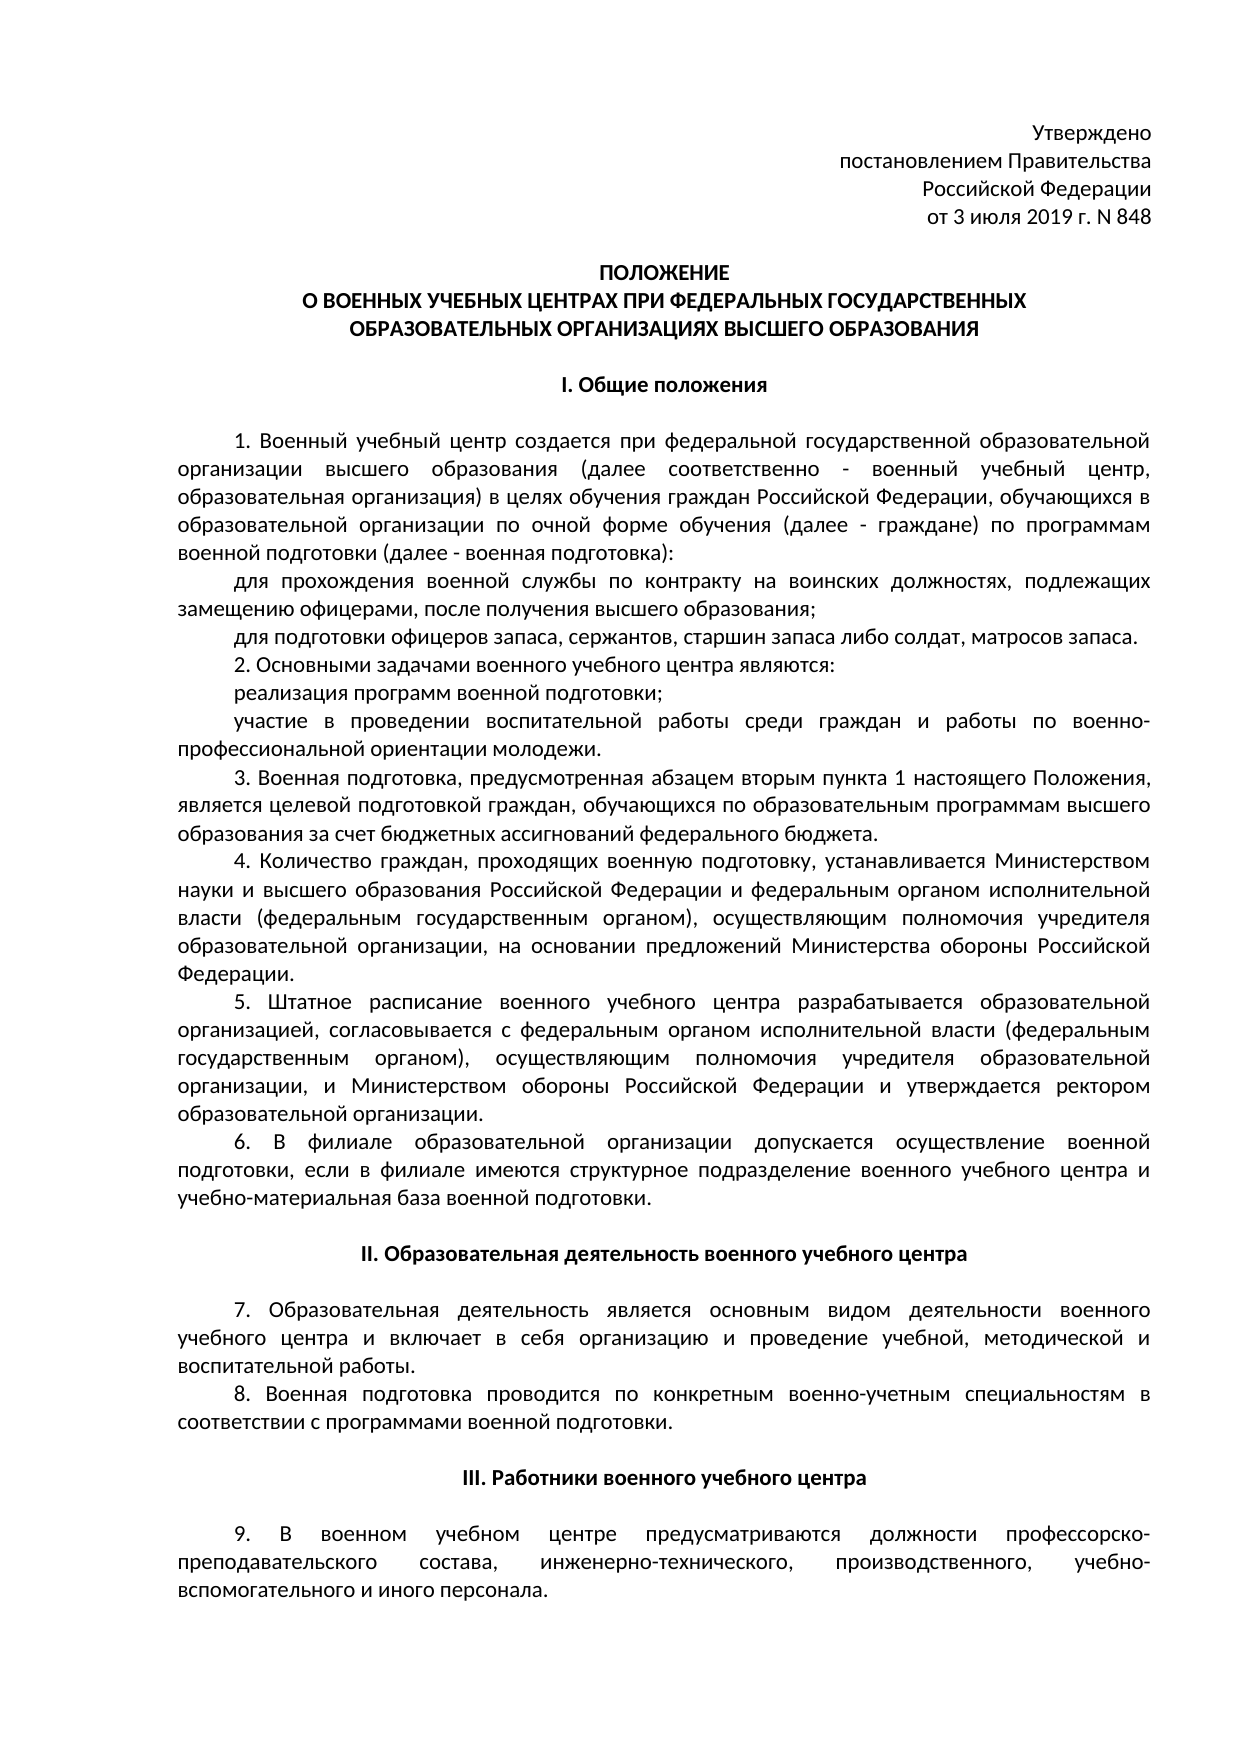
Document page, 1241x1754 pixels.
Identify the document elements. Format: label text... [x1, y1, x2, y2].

text 5. Штатное расписание военного учебного центра разрабатывается образовательной организацией, согласовывается с федеральным органом исполнительной власти (федеральным государственным органом), осуществляющим полномочия учредителя образовательной организации, и Министерством обороны Российской Федерации и утверждается ректором образовательной организации. [177, 987, 1152, 1127]
title III. Работники военного учебного центра [177, 1463, 1152, 1491]
text 1. Военный учебный центр создается при федеральной государственной образовательной организации высшего образования (далее соответственно - военный учебный центр, образовательная организация) в целях обучения граждан Российской Федерации, обучающихся в образовательной организации по очной форме обучения (далее - граждане) по программам военной подготовки (далее - военная подготовка): [177, 426, 1152, 566]
text 3. Военная подготовка, предусмотренная абзацем вторым пункта 1 настоящего Положения, является целевой подготовкой граждан, обучающихся по образовательным программам высшего образования за счет бюджетных ассигнований федерального бюджета. [177, 763, 1152, 847]
title ОБРАЗОВАТЕЛЬНЫХ ОРГАНИЗАЦИЯХ ВЫСШЕГО ОБРАЗОВАНИЯ [177, 314, 1152, 342]
title I. Общие положения [177, 370, 1152, 398]
title II. Образовательная деятельность военного учебного центра [177, 1239, 1152, 1267]
text Утверждено [177, 118, 1152, 146]
text для подготовки офицеров запаса, сержантов, старшин запаса либо солдат, матросов запаса. [177, 622, 1152, 651]
text постановлением Правительства [177, 146, 1152, 174]
text 8. Военная подготовка проводится по конкретным военно-учетным специальностям в соответствии с программами военной подготовки. [177, 1379, 1152, 1435]
text 4. Количество граждан, проходящих военную подготовку, устанавливается Министерством науки и высшего образования Российской Федерации и федеральным органом исполнительной власти (федеральным государственным органом), осуществляющим полномочия учредителя образовательной организации, на основании предложений Министерства обороны Российской Федерации. [177, 847, 1152, 987]
text реализация программ военной подготовки; [177, 678, 1152, 707]
title О ВОЕННЫХ УЧЕБНЫХ ЦЕНТРАХ ПРИ ФЕДЕРАЛЬНЫХ ГОСУДАРСТВЕННЫХ [177, 286, 1152, 314]
text Российской Федерации [177, 174, 1152, 202]
text участие в проведении воспитательной работы среди граждан и работы по военно-профессиональной ориентации молодежи. [177, 707, 1152, 763]
text 9. В военном учебном центре предусматриваются должности профессорско-преподавательского состава, инженерно-технического, производственного, учебно-вспомогательного и иного персонала. [177, 1519, 1152, 1603]
title ПОЛОЖЕНИЕ [177, 258, 1152, 286]
text 2. Основными задачами военного учебного центра являются: [177, 651, 1152, 678]
text 7. Образовательная деятельность является основным видом деятельности военного учебного центра и включает в себя организацию и проведение учебной, методической и воспитательной работы. [177, 1295, 1152, 1379]
text 6. В филиале образовательной организации допускается осуществление военной подготовки, если в филиале имеются структурное подразделение военного учебного центра и учебно-материальная база военной подготовки. [177, 1127, 1152, 1211]
text от 3 июля 2019 г. N 848 [177, 202, 1152, 230]
text для прохождения военной службы по контракту на воинских должностях, подлежащих замещению офицерами, после получения высшего образования; [177, 566, 1152, 622]
